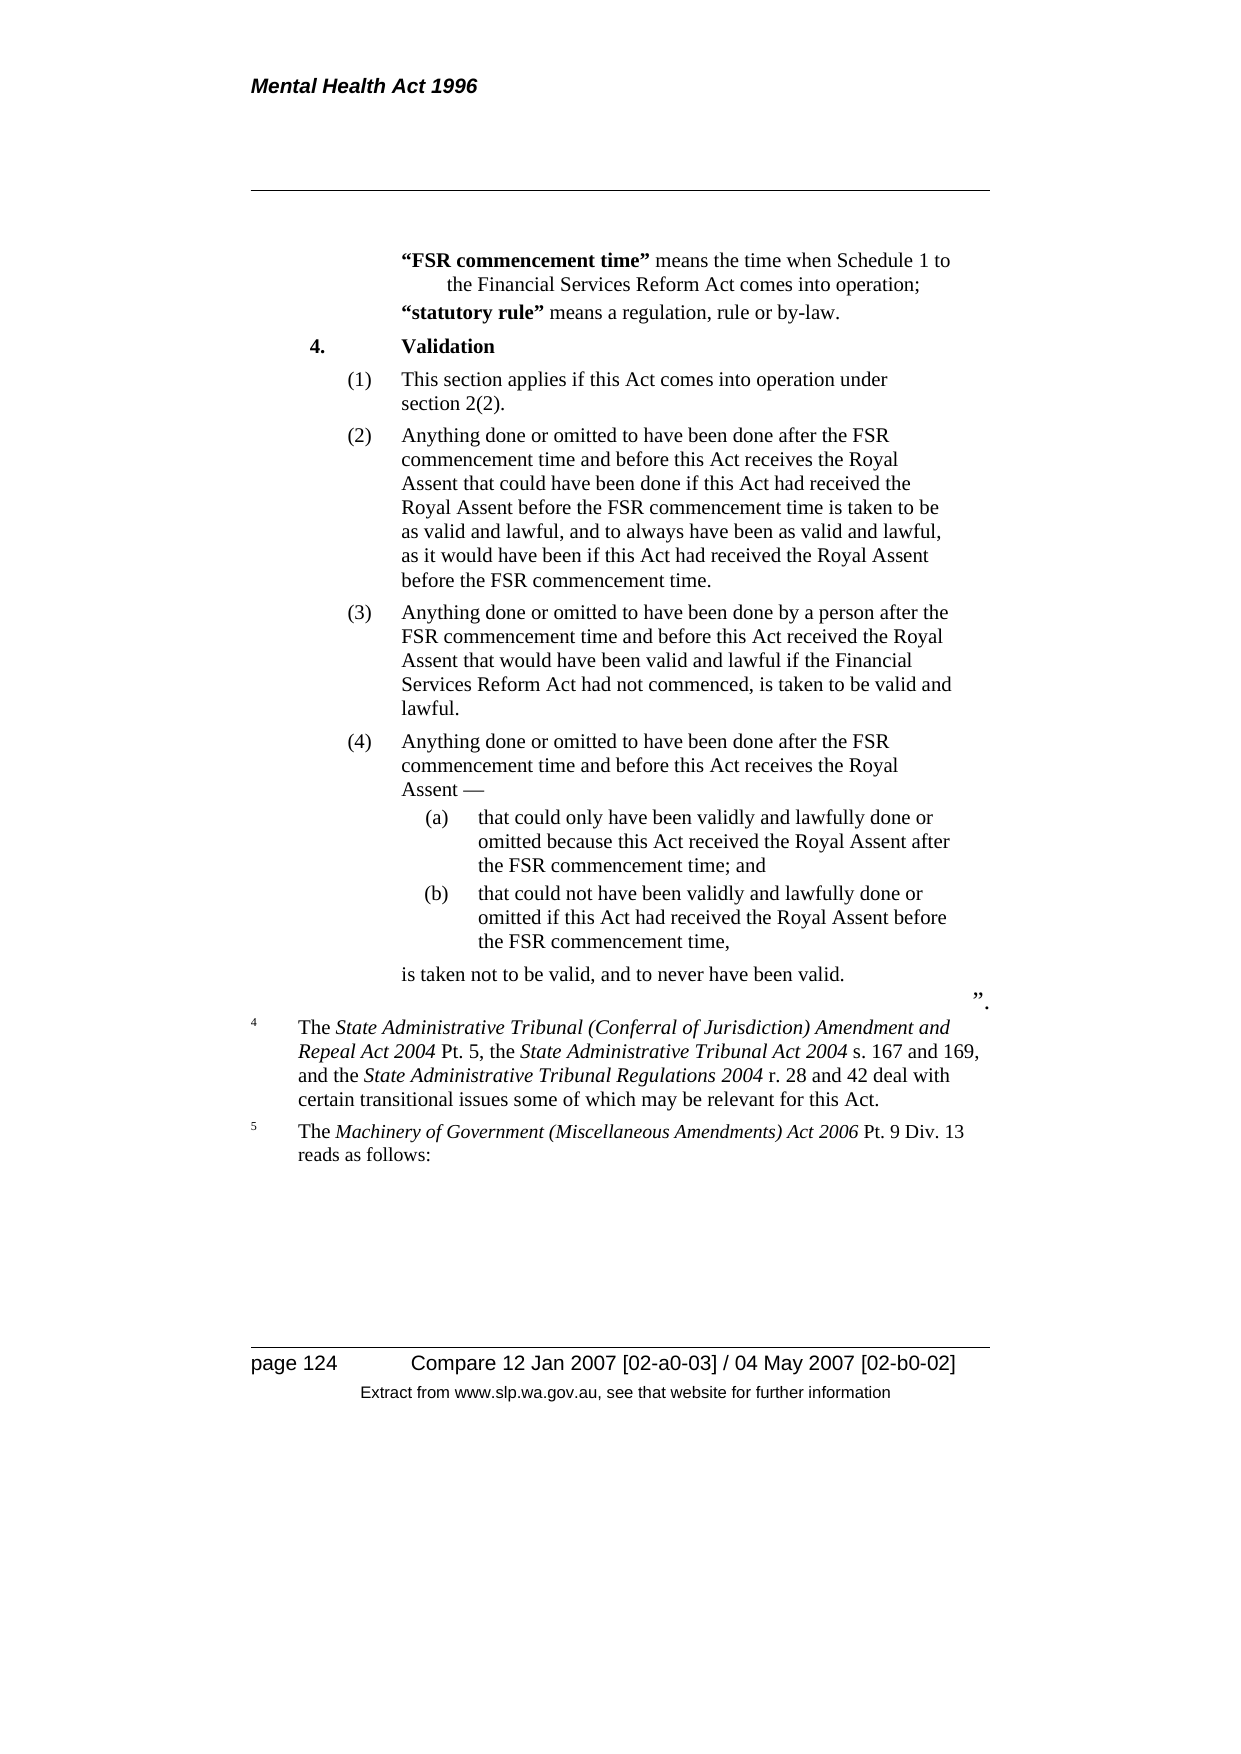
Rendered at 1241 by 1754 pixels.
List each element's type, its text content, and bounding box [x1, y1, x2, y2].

text “FSR commencement time” means the time when Schedule 1 to the Financial Services Reform Act comes into operation; [369, 247, 960, 296]
text (a) that could only have been validly and lawfully done or omitted because this Act received the Royal Assent after the FSR commencement time; and [389, 805, 960, 877]
text (b) that could not have been validly and lawfully done or omitted if this Act had received the Royal Assent before the FSR commencement time, [389, 881, 960, 953]
subtitle 4. Validation [309, 334, 960, 358]
text ”. [251, 986, 990, 1014]
text 5 The Machinery of Government (Miscellaneous Amendments) Act 2006 Pt. 9 Div. 13 reads as follows: [251, 1119, 990, 1166]
text (2) Anything done or omitted to have been done after the FSR commencement time and before this Act receives the Royal Assent that could have been done if this Act had received the Royal Assent before the FSR commencement time is taken to be as valid and lawful, and to always have been as valid and lawful, as it would have been if this Act had received the Royal Assent before the FSR commencement time. [312, 423, 960, 592]
text (3) Anything done or omitted to have been done by a person after the FSR commencement time and before this Act received the Royal Assent that would have been valid and lawful if the Financial Services Reform Act had not commenced, is taken to be valid and lawful. [312, 600, 960, 720]
text 4 The State Administrative Tribunal (Conferral of Jurisdiction) Amendment and Repeal Act 2004 Pt. 5, the State Administrative Tribunal Act 2004 s. 167 and 169, and the State Administrative Tribunal Regulations 2004 r. 28 and 42 deal with certain transitional issues some of which may be relevant for this Act. [251, 1014, 990, 1111]
text (1) This section applies if this Act comes into operation under section 2(2). [312, 367, 960, 415]
text (4) Anything done or omitted to have been done after the FSR commencement time and before this Act receives the Royal Assent — [312, 728, 960, 801]
text “statutory rule” means a regulation, rule or by-law. [369, 300, 960, 324]
text is taken not to be valid, and to never have been valid. [312, 962, 960, 986]
